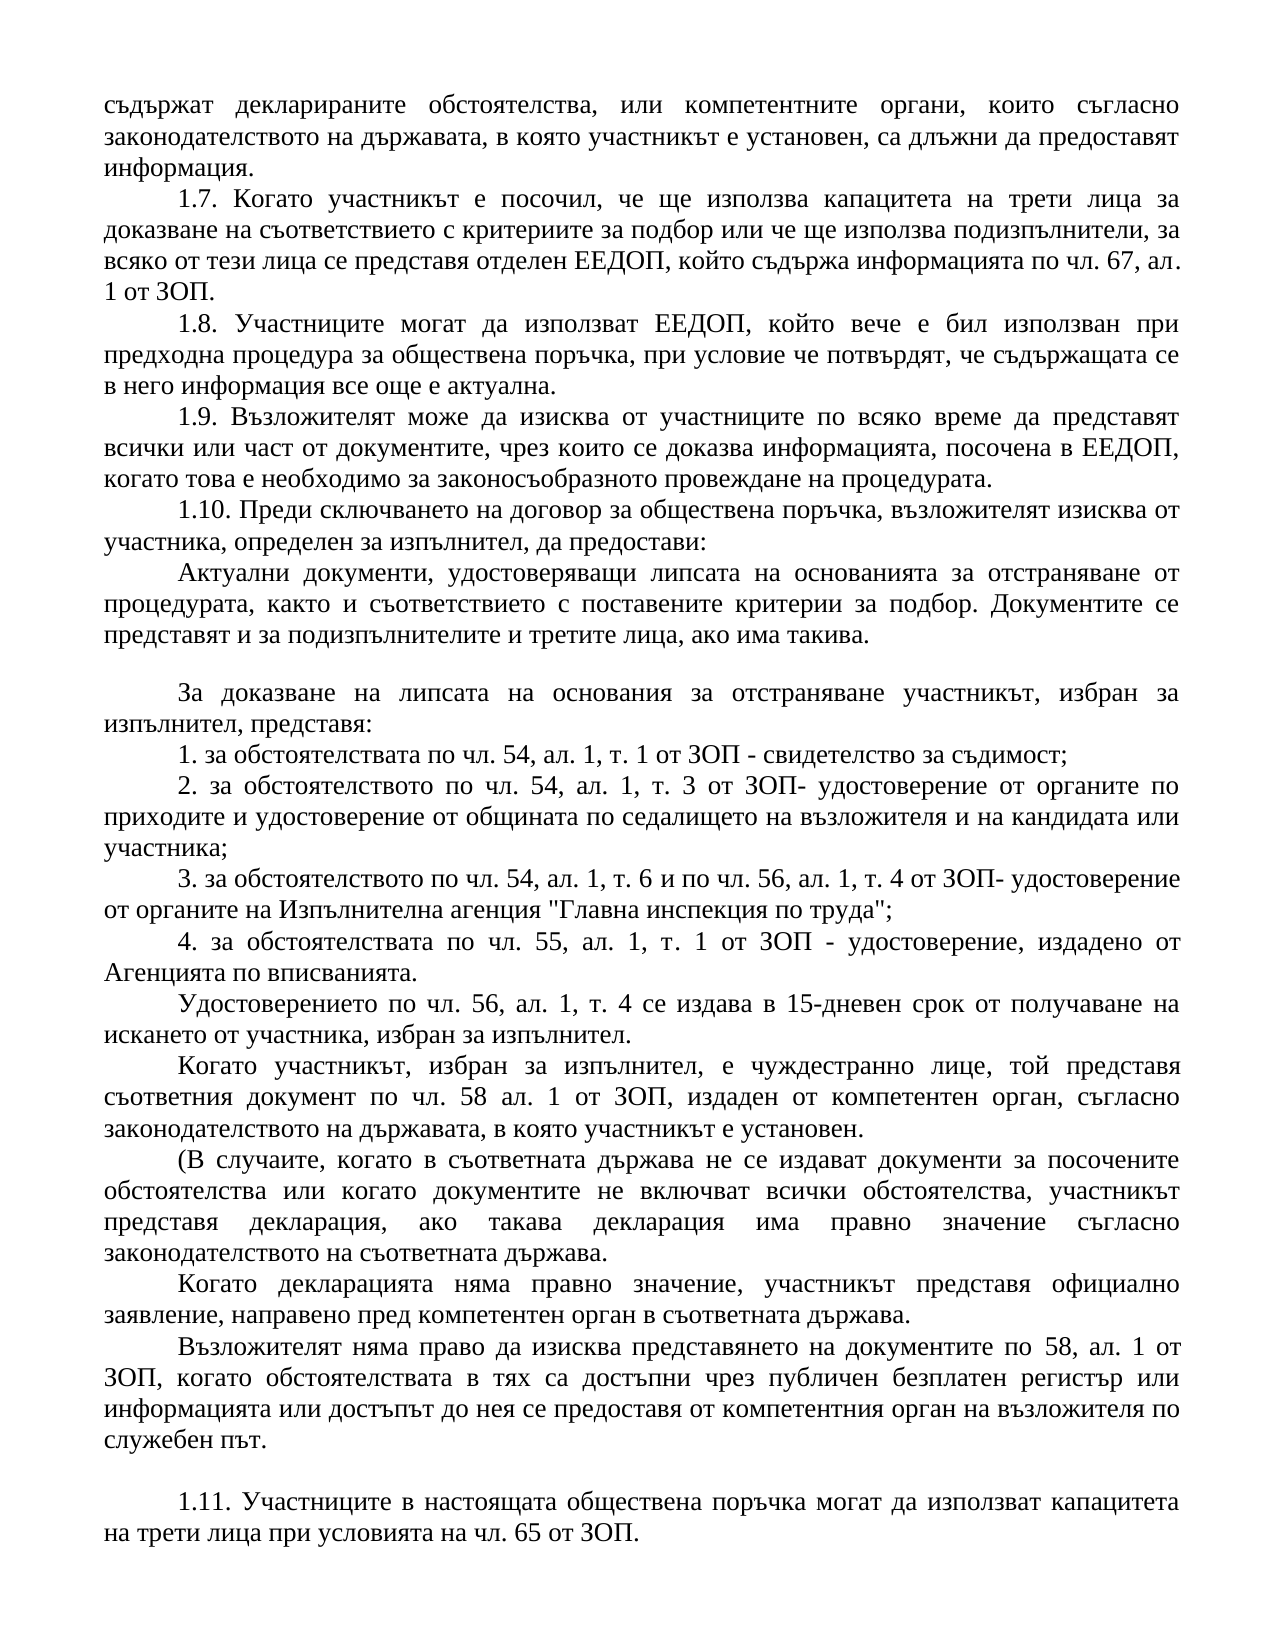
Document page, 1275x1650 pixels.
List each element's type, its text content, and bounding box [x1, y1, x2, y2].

text 2. за обстоятелството по чл. 54, ал. 1, т. 3 от ЗОП- удостоверение от органите по приходите и удостоверение от общината по седалището на възложителя и на кандидата или участника; [103, 769, 1181, 862]
text 3. за обстоятелството по чл. 54, ал. 1, т. 6 и по чл. 56, ал. 1, т. 4 от ЗОП- удостоверение от органите на Изпълнителна агенция "Главна инспекция по труда"; [103, 862, 1181, 925]
text Когато участникът, избран за изпълнител, е чуждестранно лице, той представя съответния документ по чл. 58 ал. 1 от ЗОП, издаден от компетентен орган, съгласно законодателството на държавата, в която участникът е установен. [103, 1049, 1181, 1143]
text 1.11. Участниците в настоящата обществена поръчка могат да използват капацитета на трети лица при условията на чл. 65 от ЗОП. [103, 1485, 1181, 1548]
text Удостоверението по чл. 56, ал. 1, т. 4 се издава в 15-дневен срок от получаване на искането от участника, избран за изпълнител. [103, 987, 1181, 1049]
text (В случаите, когато в съответната държава не се издават документи за посочените обстоятелства или когато документите не включват всички обстоятелства, участникът представя декларация, ако такава декларация има правно значение съгласно законодателството на съответната държава. [103, 1143, 1181, 1267]
text 4. за обстоятелствата по чл. 55, ал. 1, т. 1 от ЗОП - удостоверение, издадено от Агенцията по вписванията. [103, 925, 1181, 987]
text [103, 89, 1181, 182]
text 1. за обстоятелствата по чл. 54, ал. 1, т. 1 от ЗОП - свидетелство за съдимост; [103, 738, 1181, 769]
text 1.9. Възложителят може да изисква от участниците по всяко време да представят всички или част от документите, чрез които се доказва информацията, посочена в ЕЕДОП, когато това е необходимо за законосъобразното провеждане на процедурата. [103, 400, 1181, 493]
text Актуални документи, удостоверяващи липсата на основанията за отстраняване от процедурата, както и съответствието с поставените критерии за подбор. Документите се представят и за подизпълнителите и третите лица, ако има такива. [103, 556, 1181, 649]
text 1.10. Преди сключването на договор за обществена поръчка, възложителят изисква от участника, определен за изпълнител, да предостави: [103, 493, 1181, 556]
text 1.7. Когато участникът е посочил, че ще използва капацитета на трети лица за доказване на съответствието с критериите за подбор или че ще използва подизпълнители, за всяко от тези лица се представя отделен ЕЕДОП, който съдържа информацията по чл. 67, ал. 1 от ЗОП. [103, 182, 1181, 307]
text Когато декларацията няма правно значение, участникът представя официално заявление, направено пред компетентен орган в съответната държава. [103, 1267, 1181, 1330]
text Възложителят няма право да изисква представянето на документите по 58, ал. 1 от ЗОП, когато обстоятелствата в тях са достъпни чрез публичен безплатен регистър или информацията или достъпът до нея се предоставя от компетентния орган на възложителя по служебен път. [103, 1330, 1181, 1454]
text 1.8. Участниците могат да използват ЕЕДОП, който вече е бил използван при предходна процедура за обществена поръчка, при условие че потвърдят, че съдържащата се в него информация все още е актуална. [103, 307, 1181, 400]
text За доказване на липсата на основания за отстраняване участникът, избран за изпълнител, представя: [103, 676, 1181, 738]
